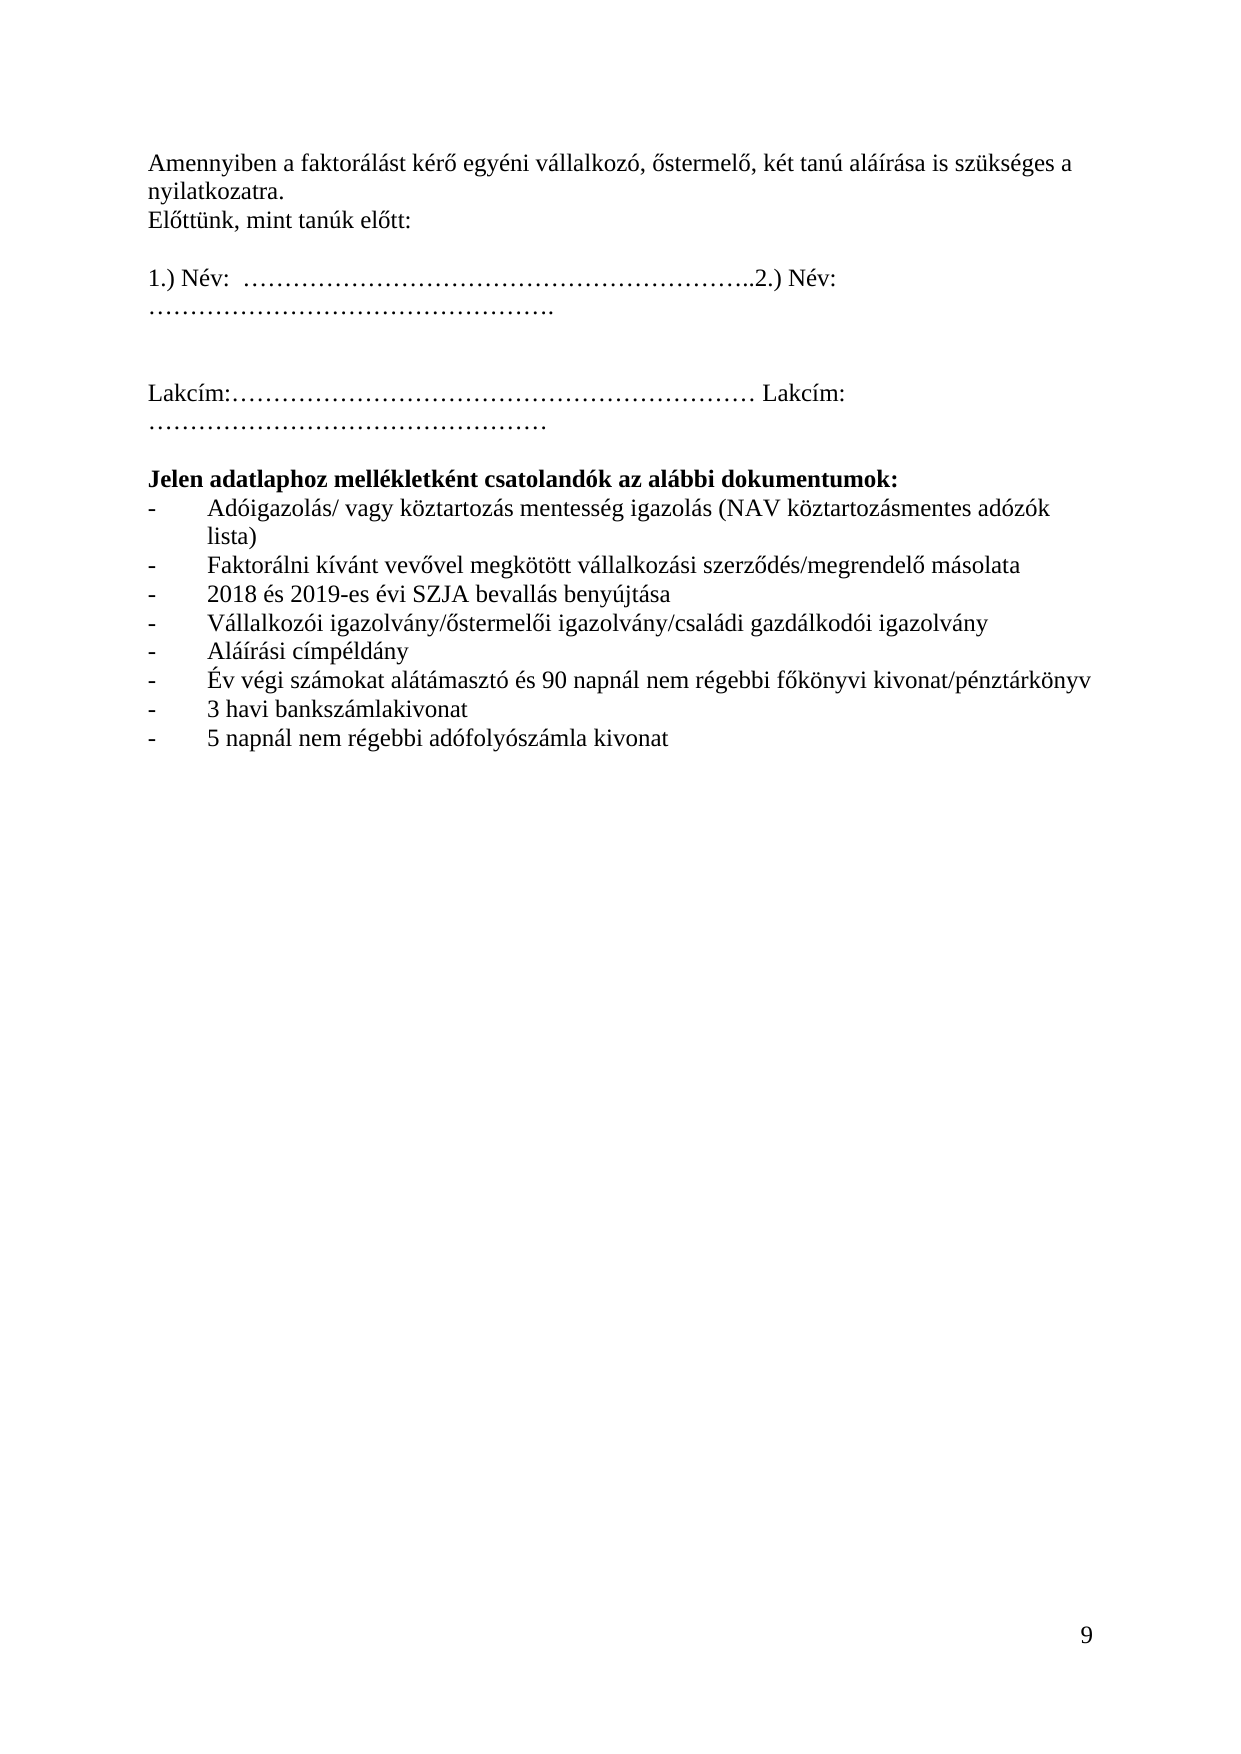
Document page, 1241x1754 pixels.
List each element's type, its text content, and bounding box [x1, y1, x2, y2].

list 2018 és 2019-es évi SZJA bevallás benyújtása [148, 579, 1093, 608]
text Előttünk, mint tanúk előtt: [148, 205, 1093, 234]
list 3 havi bankszámlakivonat [148, 694, 1093, 723]
list 5 napnál nem régebbi adófolyószámla kivonat [148, 723, 1093, 751]
list Vállalkozói igazolvány/őstermelői igazolvány/családi gazdálkodói igazolvány [148, 608, 1093, 636]
text Lakcím:……………………………………………………… Lakcím: ………………………………………… [148, 378, 1093, 435]
text Amennyiben a faktorálást kérő egyéni vállalkozó, őstermelő, két tanú aláírása is szükséges a nyilatkozatra. [148, 148, 1093, 205]
text Jelen adatlaphoz mellékletként csatolandók az alábbi dokumentumok: [148, 464, 1093, 493]
list Faktorálni kívánt vevővel megkötött vállalkozási szerződés/megrendelő másolata [148, 550, 1093, 579]
list Aláírási címpéldány [148, 636, 1093, 665]
list Év végi számokat alátámasztó és 90 napnál nem régebbi főkönyvi kivonat/pénztárkönyv [148, 665, 1093, 694]
list Adóigazolás/ vagy köztartozás mentesség igazolás (NAV köztartozásmentes adózók lista) [148, 493, 1093, 550]
text 1.) Név: ……………………………………………………..2.) Név:…………………………………………. [148, 263, 1093, 320]
